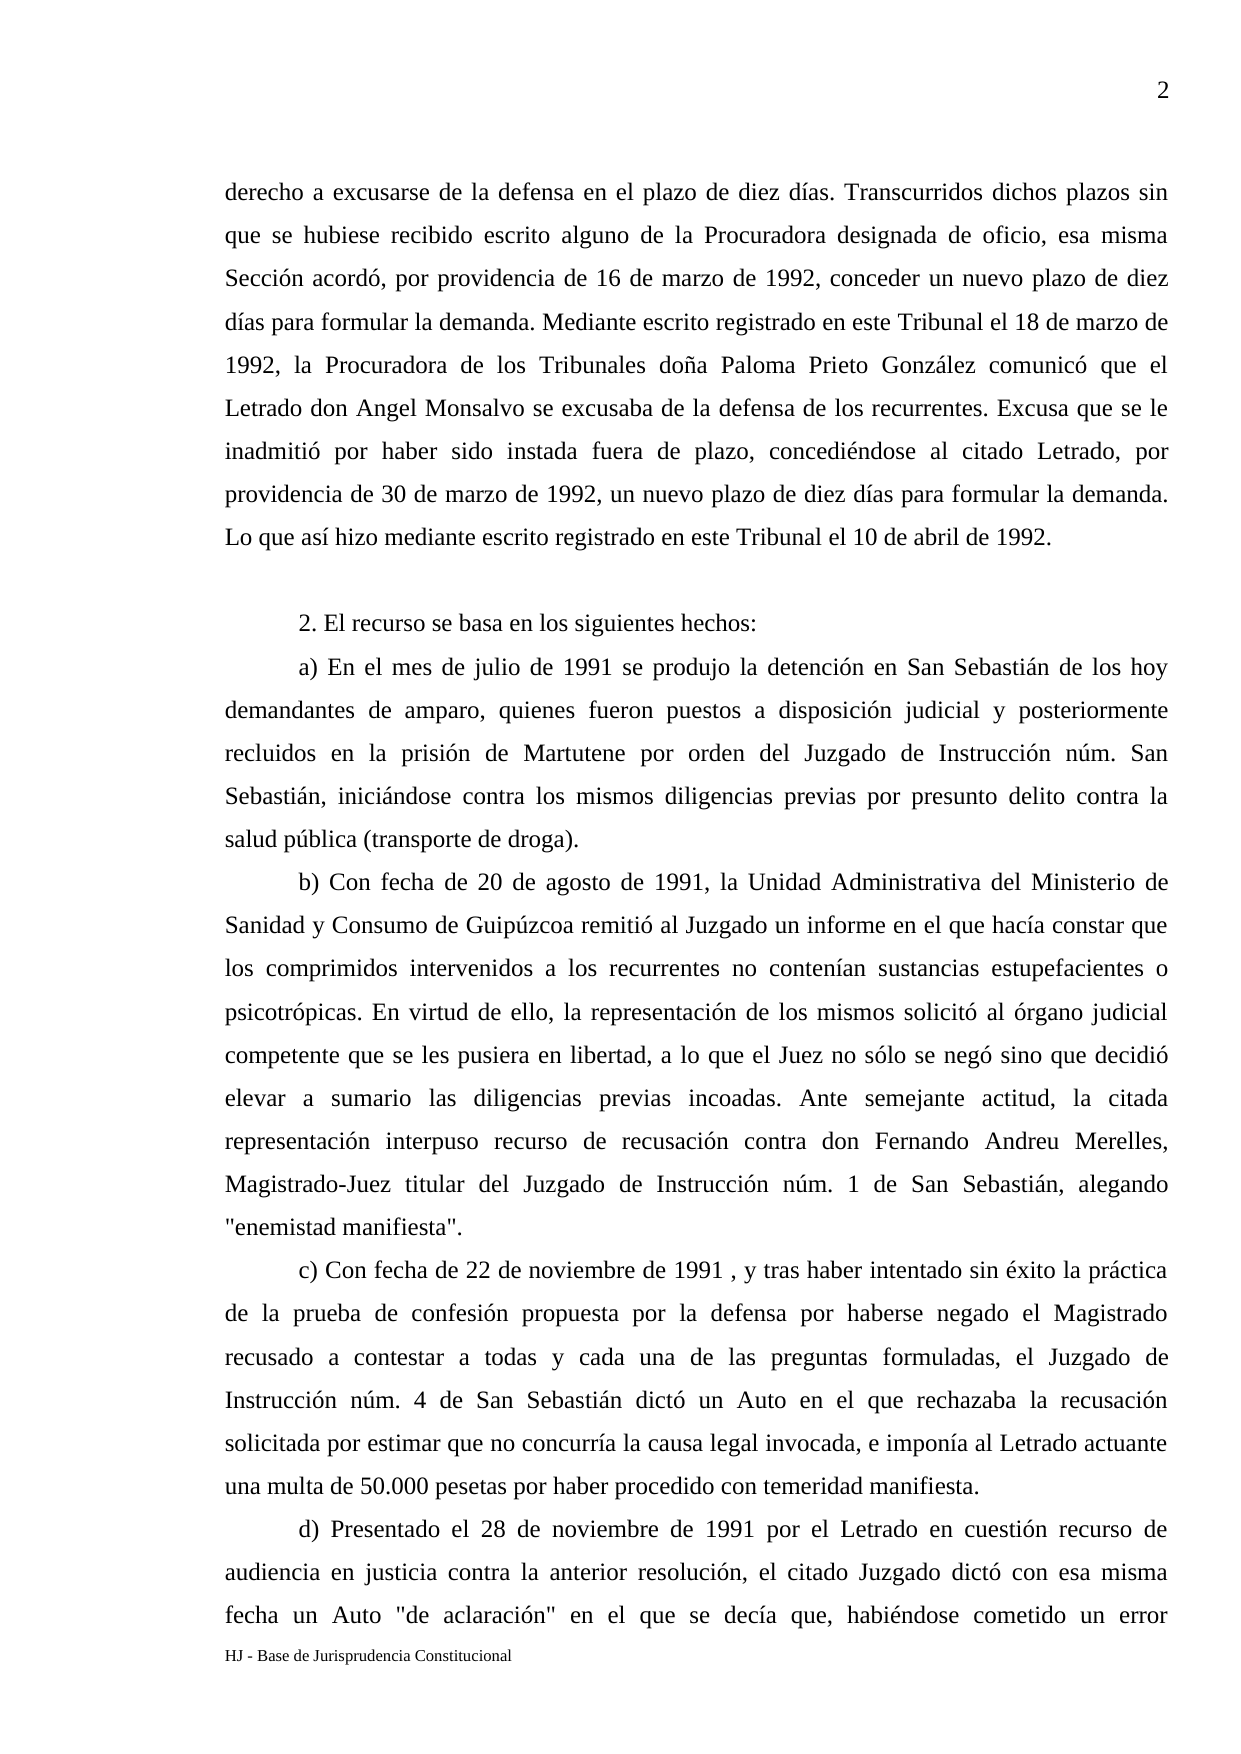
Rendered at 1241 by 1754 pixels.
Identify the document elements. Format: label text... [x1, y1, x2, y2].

text a) En el mes de julio de 1991 se produjo la detención en San Sebastián de los hoy demandantes de amparo, quienes fueron puestos a disposición judicial y posteriormente recluidos en la prisión de Martutene por orden del Juzgado de Instrucción núm. San Sebastián, iniciándose contra los mismos diligencias previas por presunto delito contra la salud pública (transporte de droga). [224, 652, 1169, 853]
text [224, 1514, 1169, 1629]
text c) Con fecha de 22 de noviembre de 1991 , y tras haber intentado sin éxito la práctica de la prueba de confesión propuesta por la defensa por haberse negado el Magistrado recusado a contestar a todas y cada una de las preguntas formuladas, el Juzgado de Instrucción núm. 4 de San Sebastián dictó un Auto en el que rechazaba la recusación solicitada por estimar que no concurría la causa legal invocada, e imponía al Letrado actuante una multa de 50.000 pesetas por haber procedido con temeridad manifiesta. [224, 1255, 1169, 1500]
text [224, 177, 1169, 551]
text b) Con fecha de 20 de agosto de 1991, la Unidad Administrativa del Ministerio de Sanidad y Consumo de Guipúzcoa remitió al Juzgado un informe en el que hacía constar que los comprimidos intervenidos a los recurrentes no contenían sustancias estupefacientes o psicotrópicas. En virtud de ello, la representación de los mismos solicitó al órgano judicial competente que se les pusiera en libertad, a lo que el Juez no sólo se negó sino que decidió elevar a sumario las diligencias previas incoadas. Ante semejante actitud, la citada representación interpuso recurso de recusación contra don Fernando Andreu Merelles, Magistrado-Juez titular del Juzgado de Instrucción núm. 1 de San Sebastián, alegando "enemistad manifiesta". [224, 867, 1169, 1241]
text 2. El recurso se basa en los siguientes hechos: [224, 608, 1169, 637]
